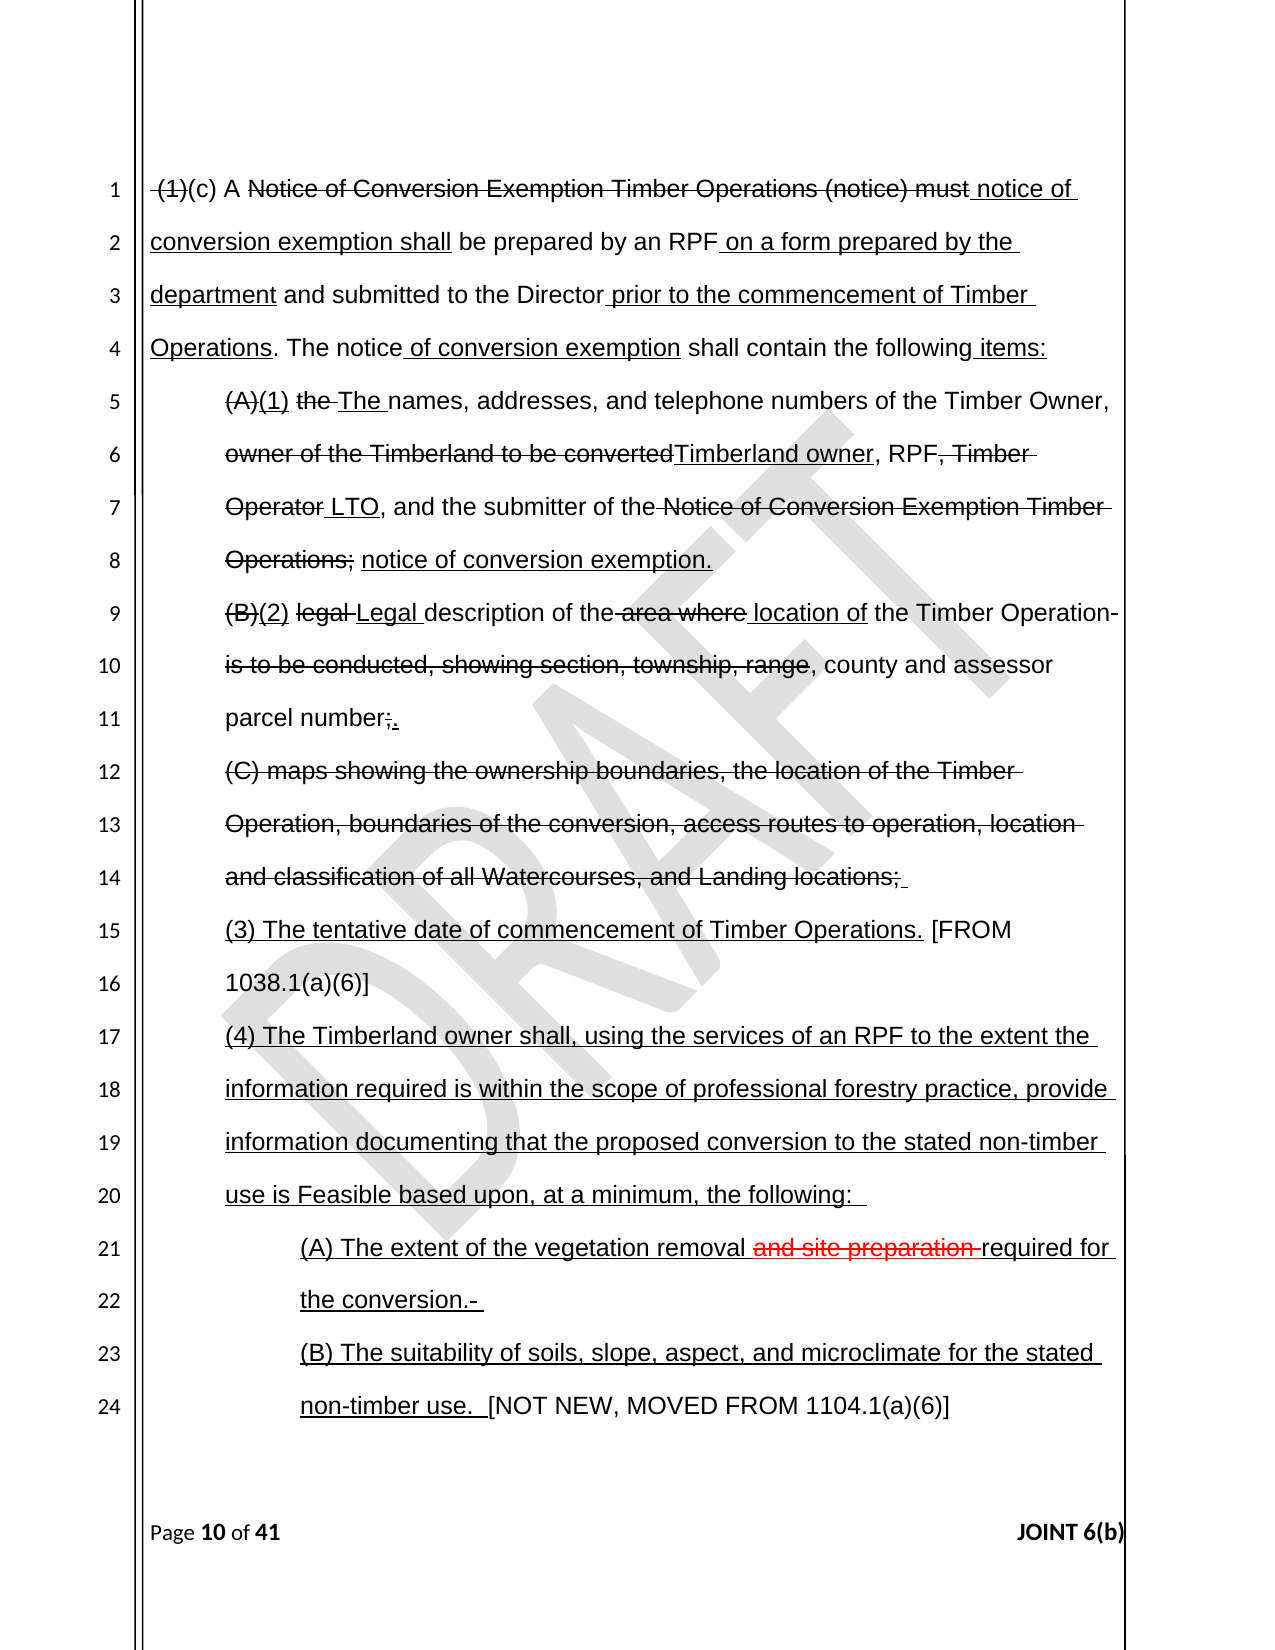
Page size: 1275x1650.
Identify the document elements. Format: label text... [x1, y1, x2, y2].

text (A)(1) the The names, addresses, and telephone numbers of the Timber Owner, owner of the Timberland to be convertedTimberland owner, RPF, Timber Operator LTO, and the submitter of the Notice of Conversion Exemption Timber Operations; notice of conversion exemption. [225, 362, 1125, 573]
text (B) The suitability of soils, slope, aspect, and microclimate for the stated non-timber use. [NOT NEW, MOVED FROM 1104.1(a)(6)] [300, 1314, 1125, 1420]
text (A) The extent of the vegetation removal and site preparation required for the conversion. [300, 1208, 1125, 1314]
text (B)(2) legal Legal description of the area where location of the Timber Operation is to be conducted, showing section, township, range, county and assessor parcel number;. [225, 573, 1125, 732]
text (3) The tentative date of commencement of Timber Operations. [FROM 1038.1(a)(6)] [225, 891, 1125, 997]
text (C) maps showing the ownership boundaries, the location of the Timber Operation, boundaries of the conversion, access routes to operation, location and classification of all Watercourses, and Landing locations; [225, 732, 1125, 891]
text (1)(c) A Notice of Conversion Exemption Timber Operations (notice) must notice of conversion exemption shall be prepared by an RPF on a form prepared by the department and submitted to the Director prior to the commencement of Timber Operations. The notice of conversion exemption shall contain the following items: [150, 150, 1125, 362]
text (4) The Timberland owner shall, using the services of an RPF to the extent the information required is within the scope of professional forestry practice, provide information documenting that the proposed conversion to the stated non-timber use is Feasible based upon, at a minimum, the following: [225, 997, 1125, 1208]
